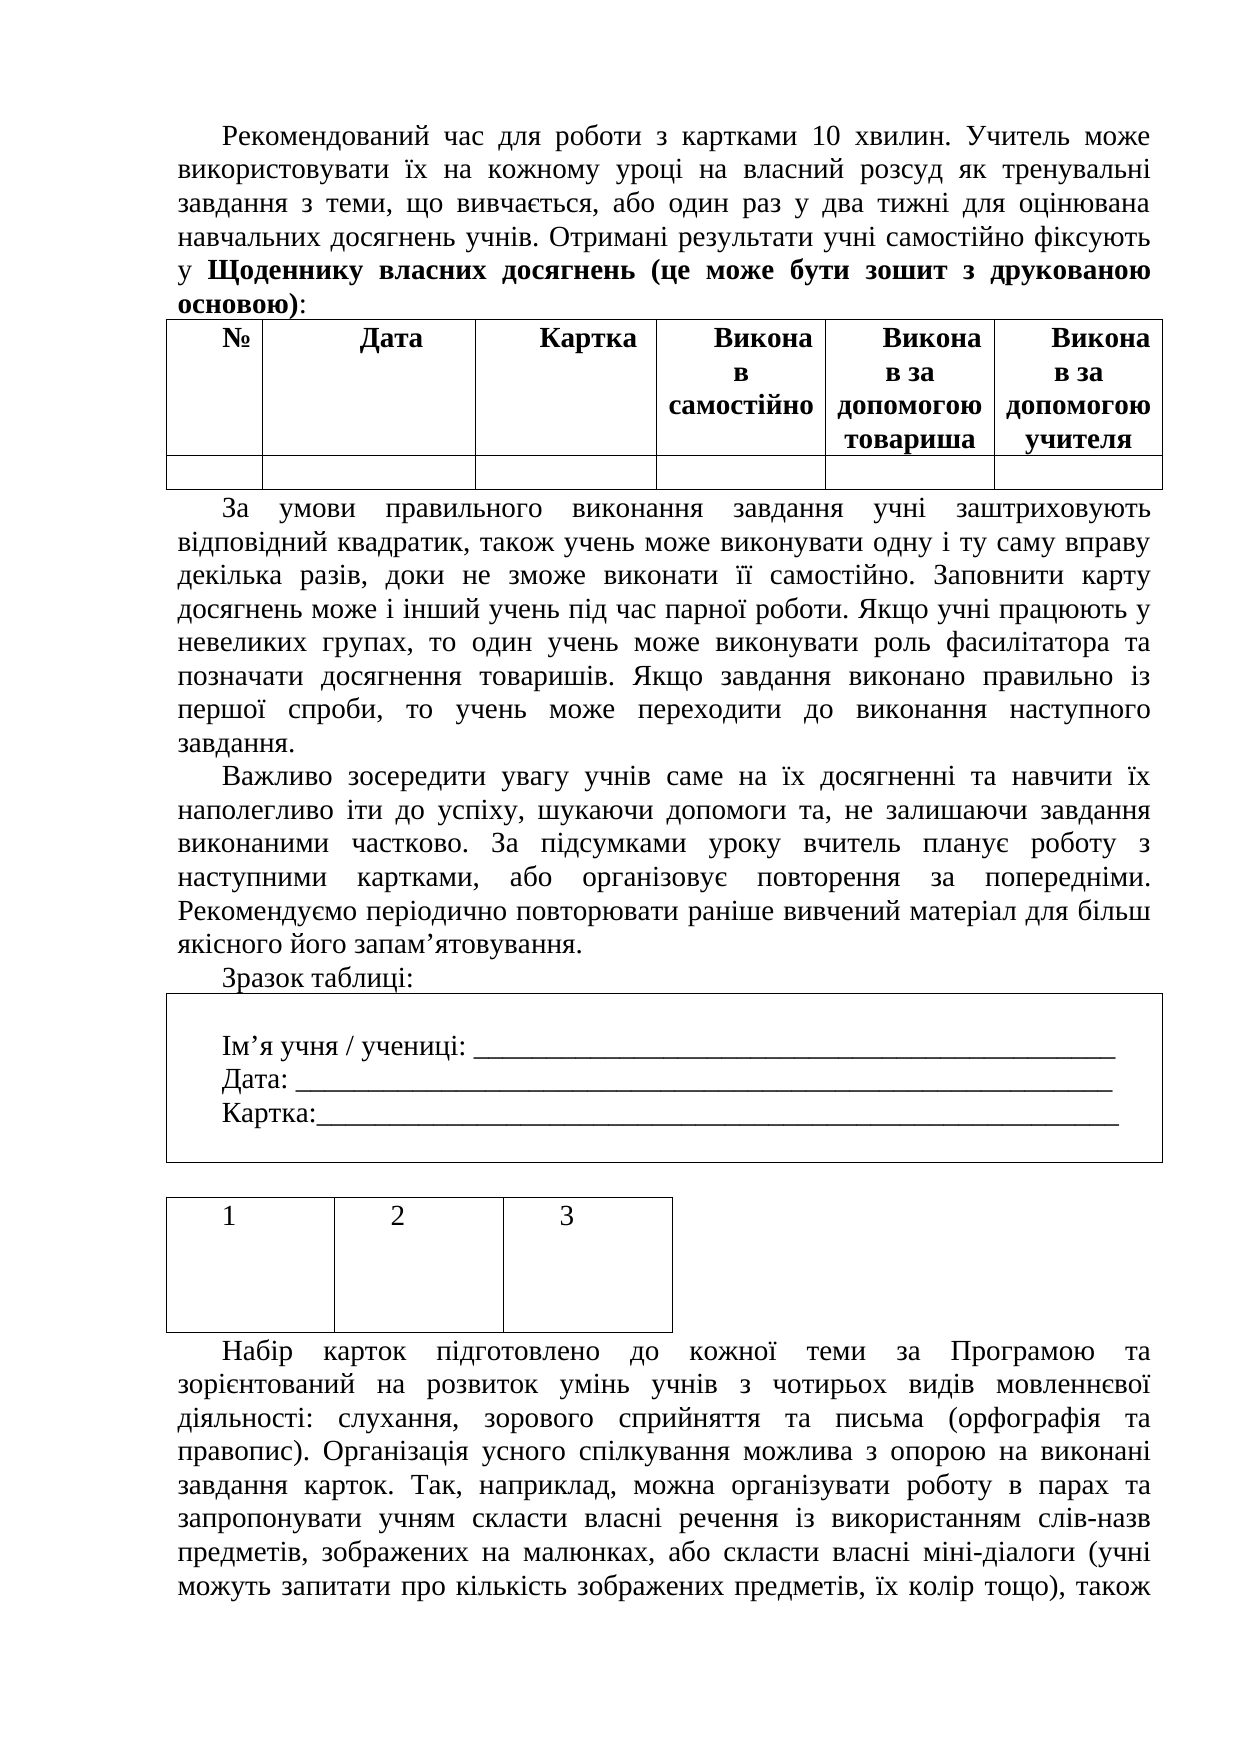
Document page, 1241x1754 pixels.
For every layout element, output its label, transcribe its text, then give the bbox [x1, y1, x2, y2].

table_header Виконав за допомогою товариша [826, 320, 994, 454]
table_cell [263, 456, 475, 489]
table_header 3 [504, 1198, 672, 1332]
table_header Виконав самостійно [657, 320, 825, 454]
table_header Виконав за допомогою учителя [995, 320, 1162, 454]
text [177, 1333, 1152, 1601]
text Рекомендований час для роботи з картками 10 хвилин. Учитель може використовувати їх на кожному уроці на власний розсуд як тренувальні завдання з теми, що вивчається, або один раз у два тижні для оцінювана навчальних досягнень учнів. Отримані результати учні самостійно фіксують у Щоденнику власних досягнень (це може бути зошит з друкованою основою): [177, 118, 1152, 319]
table_cell [826, 456, 994, 489]
text Зразок таблиці: [177, 960, 1152, 993]
table_header 1 [167, 1198, 334, 1332]
table_cell [657, 456, 825, 489]
table_header 2 [335, 1198, 503, 1332]
table_cell [476, 456, 656, 489]
table_cell [167, 456, 262, 489]
table_header Дата [263, 320, 475, 454]
text Важливо зосередити увагу учнів саме на їх досягненні та навчити їх наполегливо іти до успіху, шукаючи допомоги та, не залишаючи завдання виконаними частково. За підсумками уроку вчитель планує роботу з наступними картками, або організовує повторення за попередніми. Рекомендуємо періодично повторювати раніше вивчений матеріал для більш якісного його запам’ятовування. [177, 758, 1152, 960]
table_header Ім’я учня / учениці: ____________________________________________ Дата: ________________________________________________________ Картка:_______________________________________________________ [167, 994, 1162, 1162]
table_header № [167, 320, 262, 454]
table_cell [995, 456, 1162, 489]
text За умови правильного виконання завдання учні заштриховують відповідний квадратик, також учень може виконувати одну і ту саму вправу декілька разів, доки не зможе виконати її самостійно. Заповнити карту досягнень може і інший учень під час парної роботи. Якщо учні працюють у невеликих групах, то один учень може виконувати роль фасилітатора та позначати досягнення товаришів. Якщо завдання виконано правильно із першої спроби, то учень може переходити до виконання наступного завдання. [177, 490, 1152, 758]
table_header Картка [476, 320, 656, 454]
